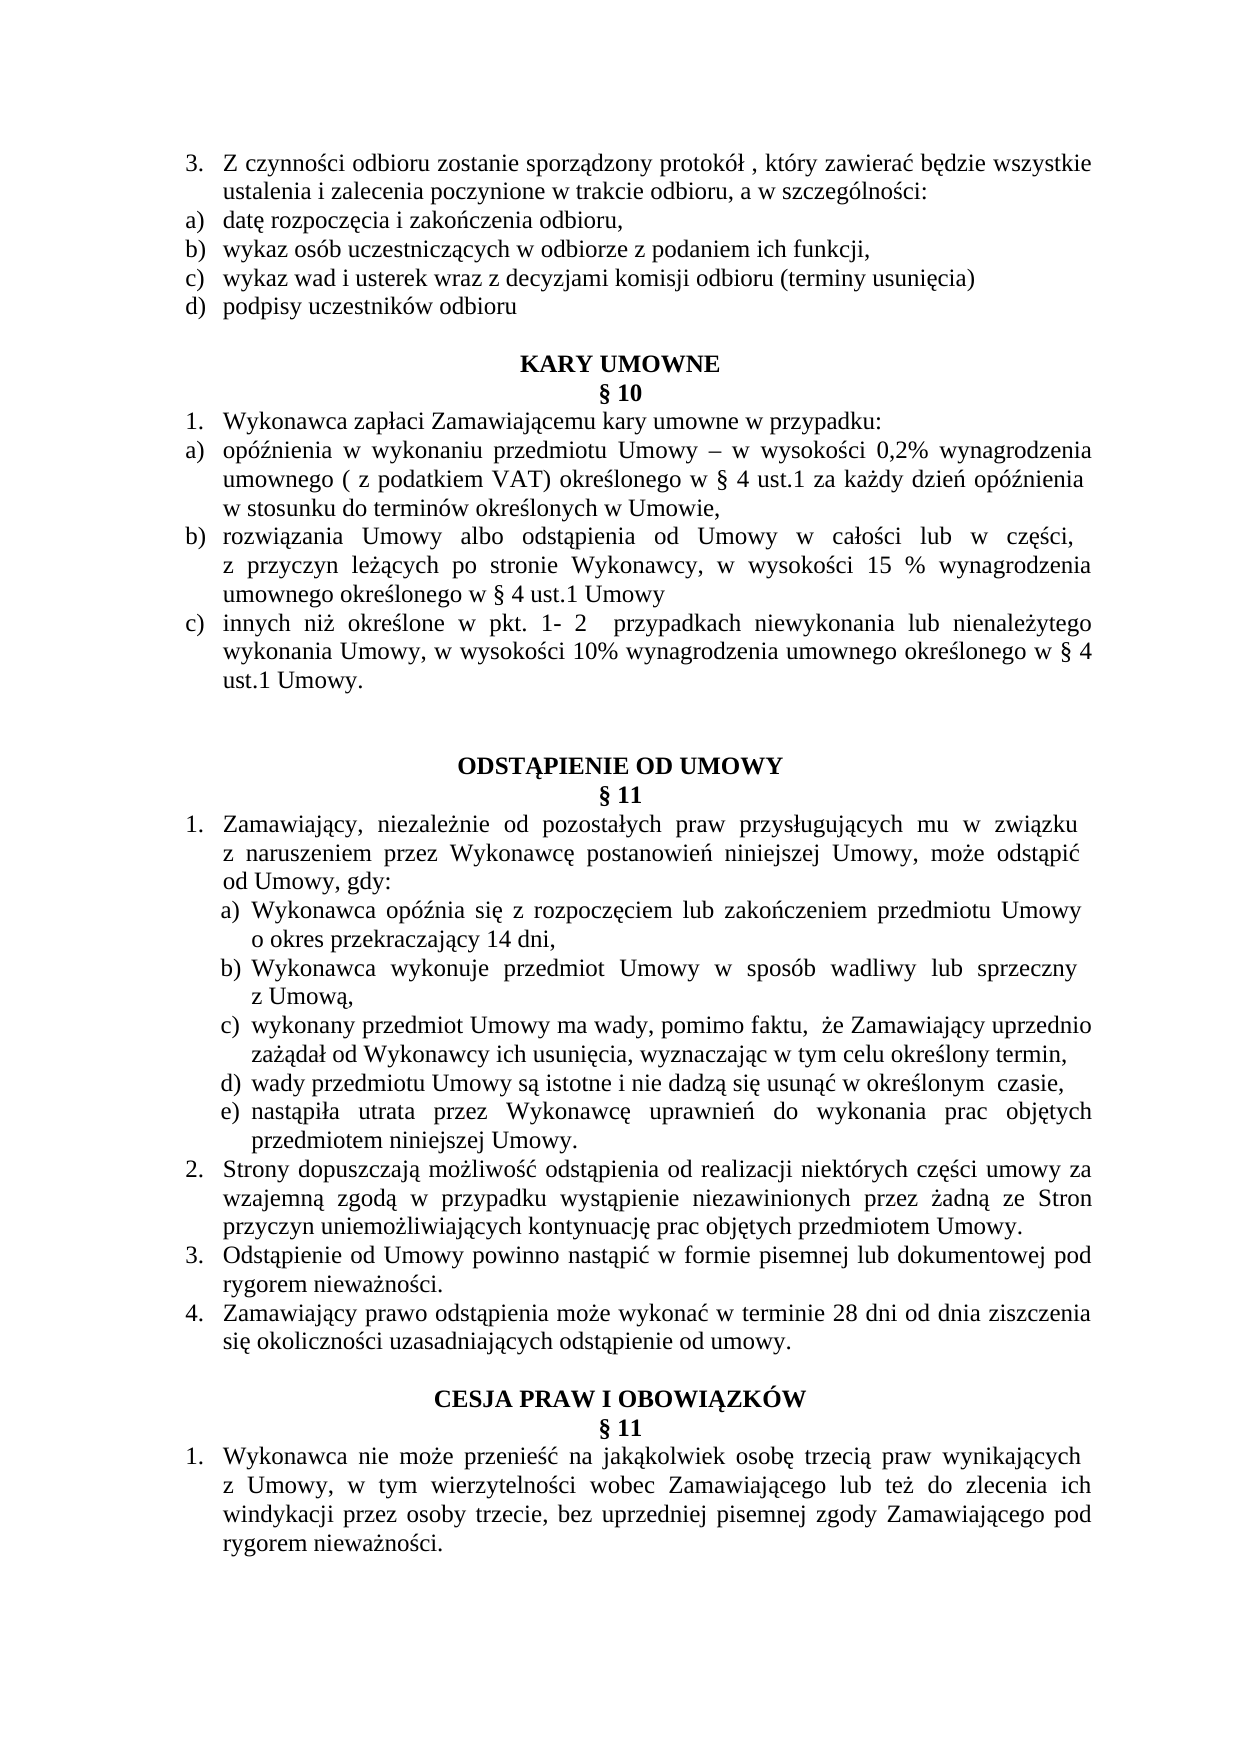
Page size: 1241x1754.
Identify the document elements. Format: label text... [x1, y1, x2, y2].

list podpisy uczestników odbioru [185, 291, 1093, 320]
list Strony dopuszczają możliwość odstąpienia od realizacji niektórych części umowy za wzajemną zgodą w przypadku wystąpienie niezawinionych przez żadną ze Stron przyczyn uniemożliwiających kontynuację prac objętych przedmiotem Umowy. [185, 1154, 1093, 1240]
list Zamawiający, niezależnie od pozostałych praw przysługujących mu w związku z naruszeniem przez Wykonawcę postanowień niniejszej Umowy, może odstąpić od Umowy, gdy: [185, 809, 1093, 895]
list wykaz wad i usterek wraz z decyzjami komisji odbioru (terminy usunięcia) [185, 263, 1093, 291]
list Odstąpienie od Umowy powinno nastąpić w formie pisemnej lub dokumentowej pod rygorem nieważności. [185, 1240, 1093, 1298]
list Wykonawca wykonuje przedmiot Umowy w sposób wadliwy lub sprzeczny z Umową, [220, 953, 1093, 1010]
list innych niż określone w pkt. 1- 2 przypadkach niewykonania lub nienależytego wykonania Umowy, w wysokości 10% wynagrodzenia umownego określonego w § 4 ust.1 Umowy. [185, 608, 1093, 694]
list opóźnienia w wykonaniu przedmiotu Umowy – w wysokości 0,2% wynagrodzenia umownego ( z podatkiem VAT) określonego w § 4 ust.1 za każdy dzień opóźnienia w stosunku do terminów określonych w Umowie, [185, 435, 1093, 521]
text ODSTĄPIENIE OD UMOWY [148, 751, 1093, 780]
text § 11 [148, 1413, 1093, 1441]
list Zamawiający prawo odstąpienia może wykonać w terminie 28 dni od dnia ziszczenia się okoliczności uzasadniających odstąpienie od umowy. [185, 1298, 1093, 1355]
list Wykonawca nie może przenieść na jakąkolwiek osobę trzecią praw wynikających z Umowy, w tym wierzytelności wobec Zamawiającego lub też do zlecenia ich windykacji przez osoby trzecie, bez uprzedniej pisemnej zgody Zamawiającego pod rygorem nieważności. [185, 1441, 1093, 1556]
list wykonany przedmiot Umowy ma wady, pomimo faktu, że Zamawiający uprzednio zażądał od Wykonawcy ich usunięcia, wyznaczając w tym celu określony termin, [220, 1010, 1093, 1068]
list nastąpiła utrata przez Wykonawcę uprawnień do wykonania prac objętych przedmiotem niniejszej Umowy. [220, 1096, 1093, 1154]
list rozwiązania Umowy albo odstąpienia od Umowy w całości lub w części, z przyczyn leżących po stronie Wykonawcy, w wysokości 15 % wynagrodzenia umownego określonego w § 4 ust.1 Umowy [185, 521, 1093, 608]
text KARY UMOWNE [148, 349, 1093, 378]
text § 11 [148, 780, 1093, 809]
list Wykonawca zapłaci Zamawiającemu kary umowne w przypadku: [185, 406, 1093, 435]
list wykaz osób uczestniczących w odbiorze z podaniem ich funkcji, [185, 234, 1093, 263]
list datę rozpoczęcia i zakończenia odbioru, [185, 205, 1093, 234]
text § 10 [148, 378, 1093, 406]
list wady przedmiotu Umowy są istotne i nie dadzą się usunąć w określonym czasie, [220, 1068, 1093, 1096]
list Z czynności odbioru zostanie sporządzony protokół , który zawierać będzie wszystkie ustalenia i zalecenia poczynione w trakcie odbioru, a w szczególności: [185, 148, 1093, 205]
text CESJA PRAW I OBOWIĄZKÓW [148, 1384, 1093, 1413]
list Wykonawca opóźnia się z rozpoczęciem lub zakończeniem przedmiotu Umowy o okres przekraczający 14 dni, [220, 895, 1093, 953]
